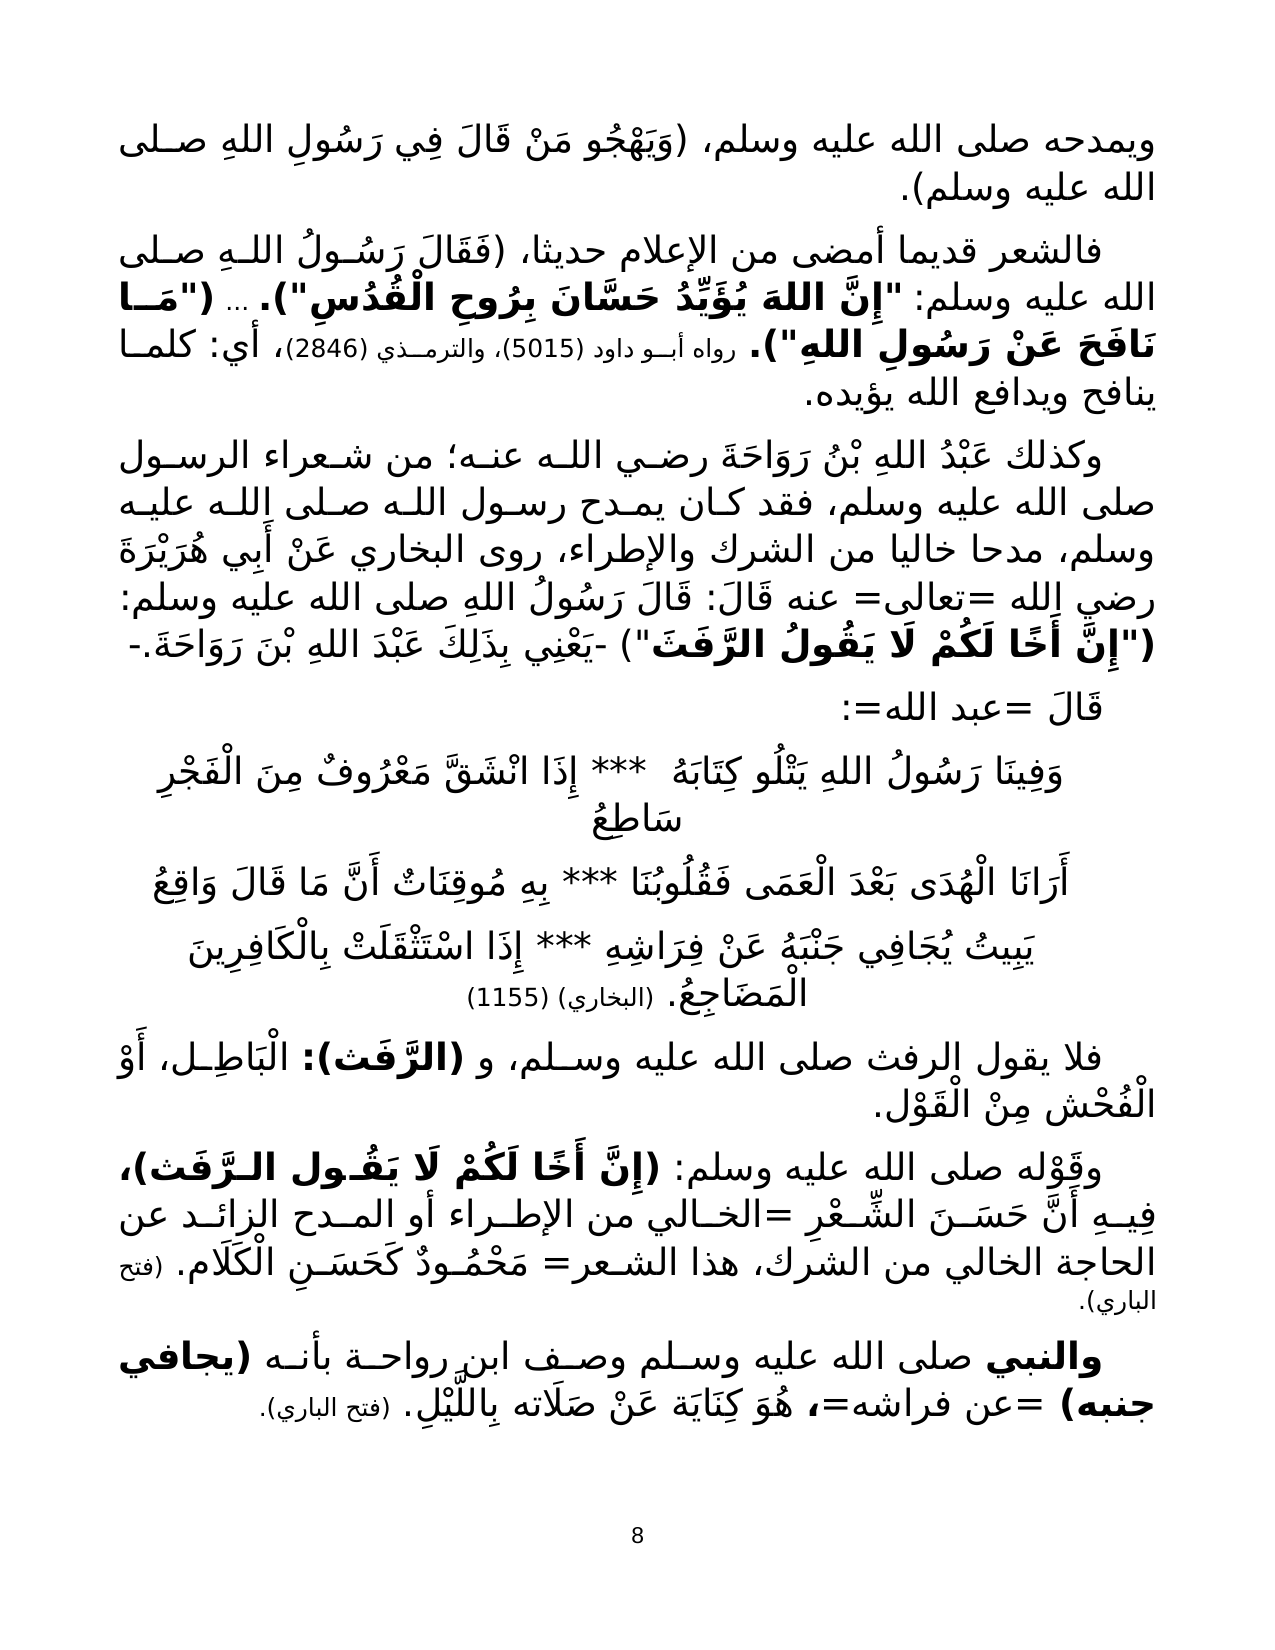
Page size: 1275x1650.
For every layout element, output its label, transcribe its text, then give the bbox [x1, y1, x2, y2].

text وَفِينَا رَسُولُ اللهِ يَتْلُو كِتَابَهُ *** إِذَا انْشَقَّ مَعْرُوفٌ مِنَ الْفَجْرِ سَاطِعُ [118, 750, 1157, 841]
text يَبِيتُ يُجَافِي جَنْبَهُ عَنْ فِرَاشِهِ *** إِذَا اسْتَثْقَلَتْ بِالْكَافِرِينَ الْمَضَاجِعُ. (البخاري) (1155) [118, 924, 1157, 1015]
text وكذلك عَبْدُ اللهِ بْنُ رَوَاحَةَ رضي الله عنه؛ من شعراء الرسول صلى الله عليه وسلم، فقد كان يمدح رسول الله صلى الله عليه وسلم، مدحا خاليا من الشرك والإطراء، روى البخاري عَنْ أَبِي هُرَيْرَةَ رضي الله =تعالى= عنه قَالَ: قَالَ رَسُولُ اللهِ صلى الله عليه وسلم: ("إِنَّ أَخًا لَكُمْ لَا يَقُولُ الرَّفَثَ") -يَعْنِي بِذَلِكَ عَبْدَ اللهِ بْنَ رَوَاحَةَ.- [118, 434, 1157, 666]
text والنبي صلى الله عليه وسلم وصف ابن رواحة بأنه (يجافي جنبه) =عن فراشه=، هُوَ كِنَايَة عَنْ صَلَاته بِاللَّيْلِ. (فتح الباري). [118, 1334, 1157, 1425]
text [118, 118, 1157, 209]
text قَالَ =عبد الله=: [118, 686, 1157, 730]
text أَرَانَا الْهُدَى بَعْدَ الْعَمَى فَقُلُوبُنَا *** بِهِ مُوقِنَاتٌ أَنَّ مَا قَالَ وَاقِعُ [118, 861, 1157, 904]
text فلا يقول الرفث صلى الله عليه وسلم، و (الرَّفَث): الْبَاطِل، أَوْ الْفُحْش مِنْ الْقَوْل. [118, 1035, 1157, 1126]
text فالشعر قديما أمضى من الإعلام حديثا، (فَقَالَ رَسُولُ اللهِ صلى الله عليه وسلم: "إِنَّ اللهَ يُؤَيِّدُ حَسَّانَ بِرُوحِ الْقُدُسِ"). ... ("مَا نَافَحَ عَنْ رَسُولِ اللهِ"). رواه أبو داود (5015)، والترمذي (2846)، أي: كلما ينافح ويدافع الله يؤيده. [118, 229, 1157, 414]
text وقَوْله صلى الله عليه وسلم: (إِنَّ أَخًا لَكُمْ لَا يَقُول الرَّفَث)، فِيهِ أَنَّ حَسَنَ الشِّعْرِ =الخالي من الإطراء أو المدح الزائد عن الحاجة الخالي من الشرك، هذا الشعر= مَحْمُودٌ كَحَسَنِ الْكَلَام. (فتح الباري). [118, 1146, 1157, 1315]
